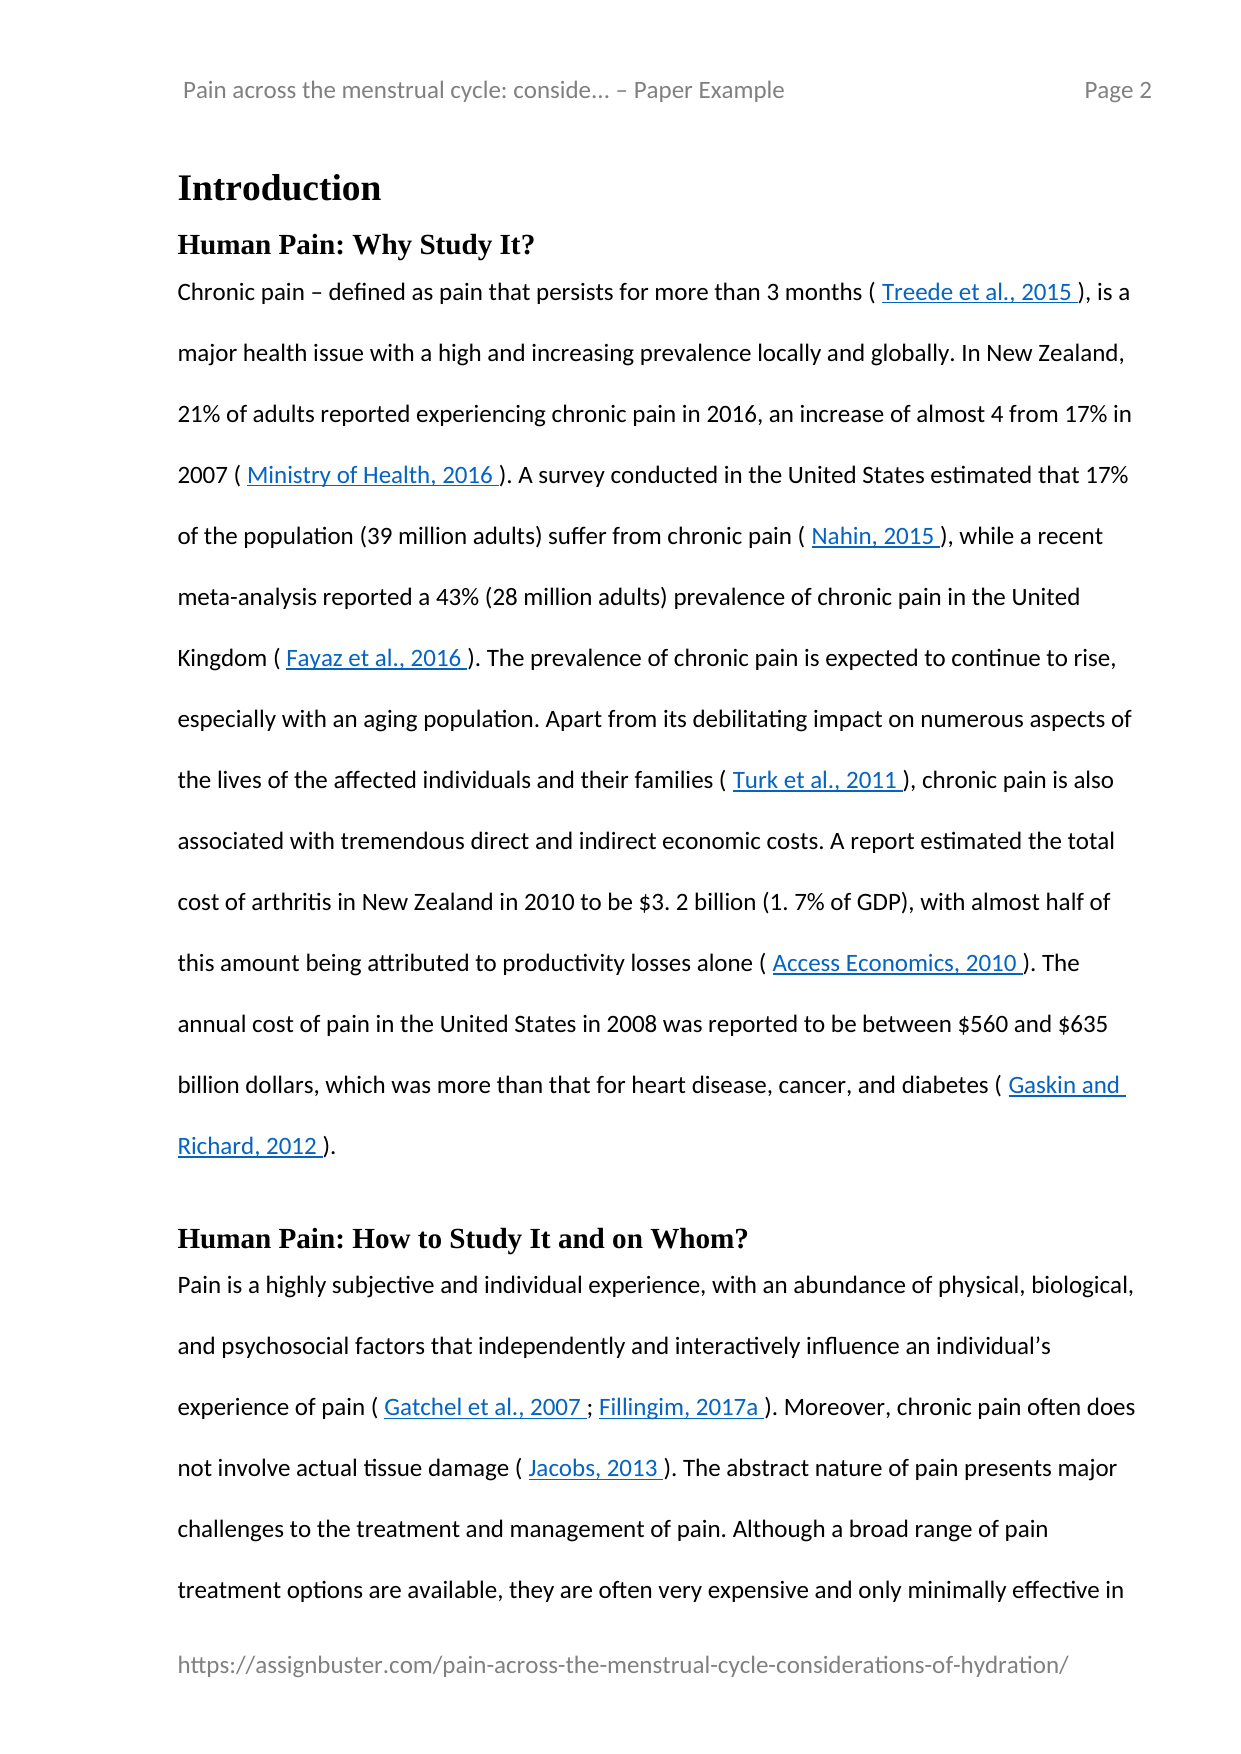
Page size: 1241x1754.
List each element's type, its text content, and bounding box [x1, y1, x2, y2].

subtitle Introduction [177, 166, 1152, 209]
text Chronic pain – defined as pain that persists for more than 3 months ( Treede et al., 2015 ), is a major health issue with a high and increasing prevalence locally and globally. In New Zealand, 21% of adults reported experiencing chronic pain in 2016, an increase of almost 4 from 17% in 2007 ( Ministry of Health, 2016 ). A survey conducted in the United States estimated that 17% of the population (39 million adults) suffer from chronic pain ( Nahin, 2015 ), while a recent meta-analysis reported a 43% (28 million adults) prevalence of chronic pain in the United Kingdom ( Fayaz et al., 2016 ). The prevalence of chronic pain is expected to continue to rise, especially with an aging population. Apart from its debilitating impact on numerous aspects of the lives of the affected individuals and their families ( Turk et al., 2011 ), chronic pain is also associated with tremendous direct and indirect economic costs. A report estimated the total cost of arthritis in New Zealand in 2010 to be $3. 2 billion (1. 7% of GDP), with almost half of this amount being attributed to productivity losses alone ( Access Economics, 2010 ). The annual cost of pain in the United States in 2008 was reported to be between $560 and $635 billion dollars, which was more than that for heart disease, cancer, and diabetes ( Gaskin and Richard, 2012 ). [177, 276, 1152, 1161]
subtitle Human Pain: Why Study It? [177, 227, 1152, 261]
subtitle Human Pain: How to Study It and on Whom? [177, 1221, 1152, 1254]
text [177, 1269, 1152, 1605]
